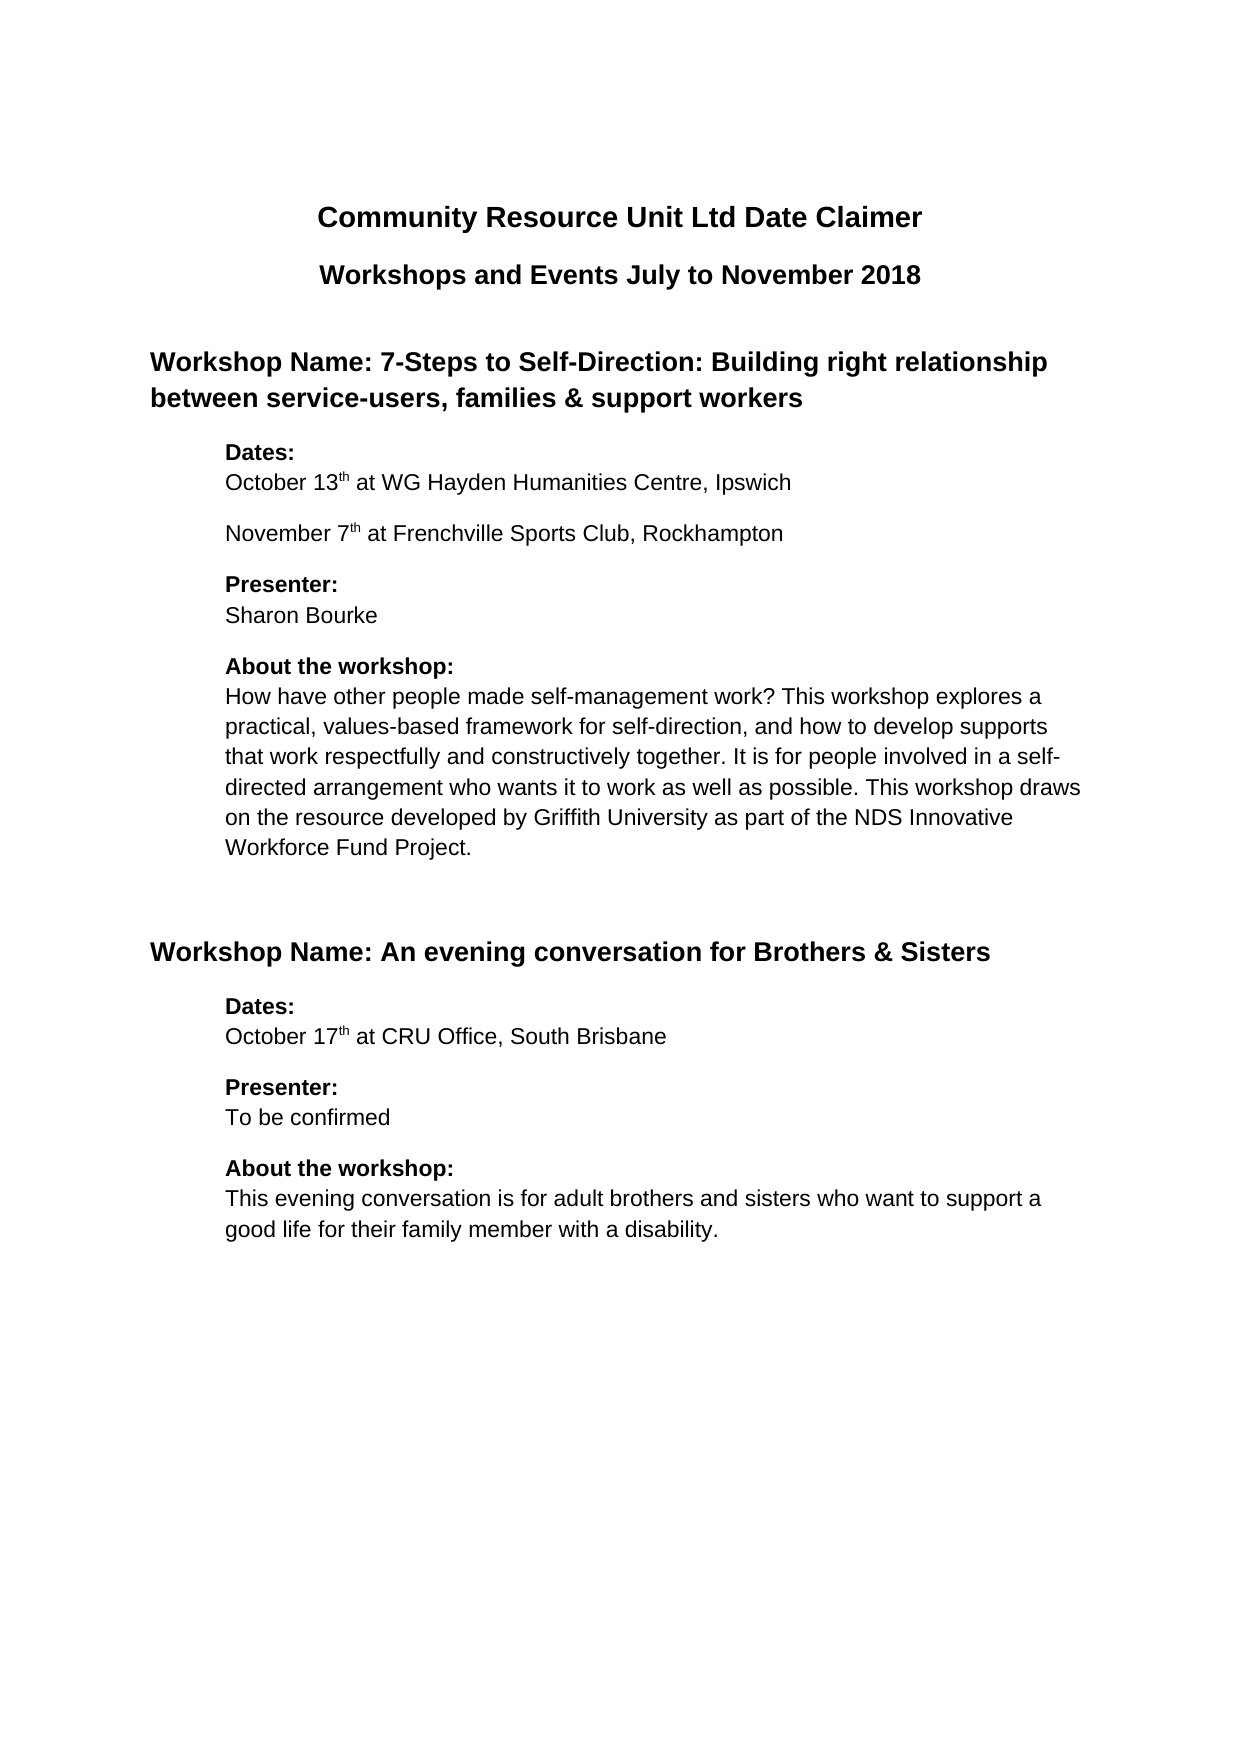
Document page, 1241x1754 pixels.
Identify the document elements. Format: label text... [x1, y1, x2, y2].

text How have other people made self-management work? This workshop explores a practical, values-based framework for self-direction, and how to develop supports that work respectfully and constructively together. It is for people involved in a self-directed arrangement who wants it to work as well as possible. This workshop draws on the resource developed by Griffith University as part of the NDS Innovative Workforce Fund Project. [225, 683, 1090, 860]
subtitle Presenter: [225, 571, 1090, 598]
subtitle About the workshop: [225, 1155, 1090, 1182]
text To be confirmed [225, 1104, 1090, 1131]
subtitle Community Resource Unit Ltd Date Claimer [150, 200, 1090, 233]
subtitle About the workshop: [225, 653, 1090, 679]
subtitle Dates: [225, 993, 1090, 1019]
subtitle Workshop Name: An evening conversation for Brothers & Sisters [150, 936, 1090, 967]
text October 13th at WG Hayden Humanities Centre, Ipswich [225, 469, 1090, 496]
subtitle Workshops and Events July to November 2018 [150, 259, 1090, 291]
subtitle Presenter: [225, 1074, 1090, 1100]
text November 7th at Frenchville Sports Club, Rockhampton [225, 520, 1090, 547]
text This evening conversation is for adult brothers and sisters who want to support a good life for their family member with a disability. [225, 1185, 1090, 1242]
subtitle Workshop Name: 7-Steps to Self-Direction: Building right relationship between service-users, families & support workers [150, 346, 1090, 413]
text Sharon Bourke [225, 602, 1090, 628]
subtitle Dates: [225, 439, 1090, 465]
text October 17th at CRU Office, South Brisbane [225, 1023, 1090, 1049]
